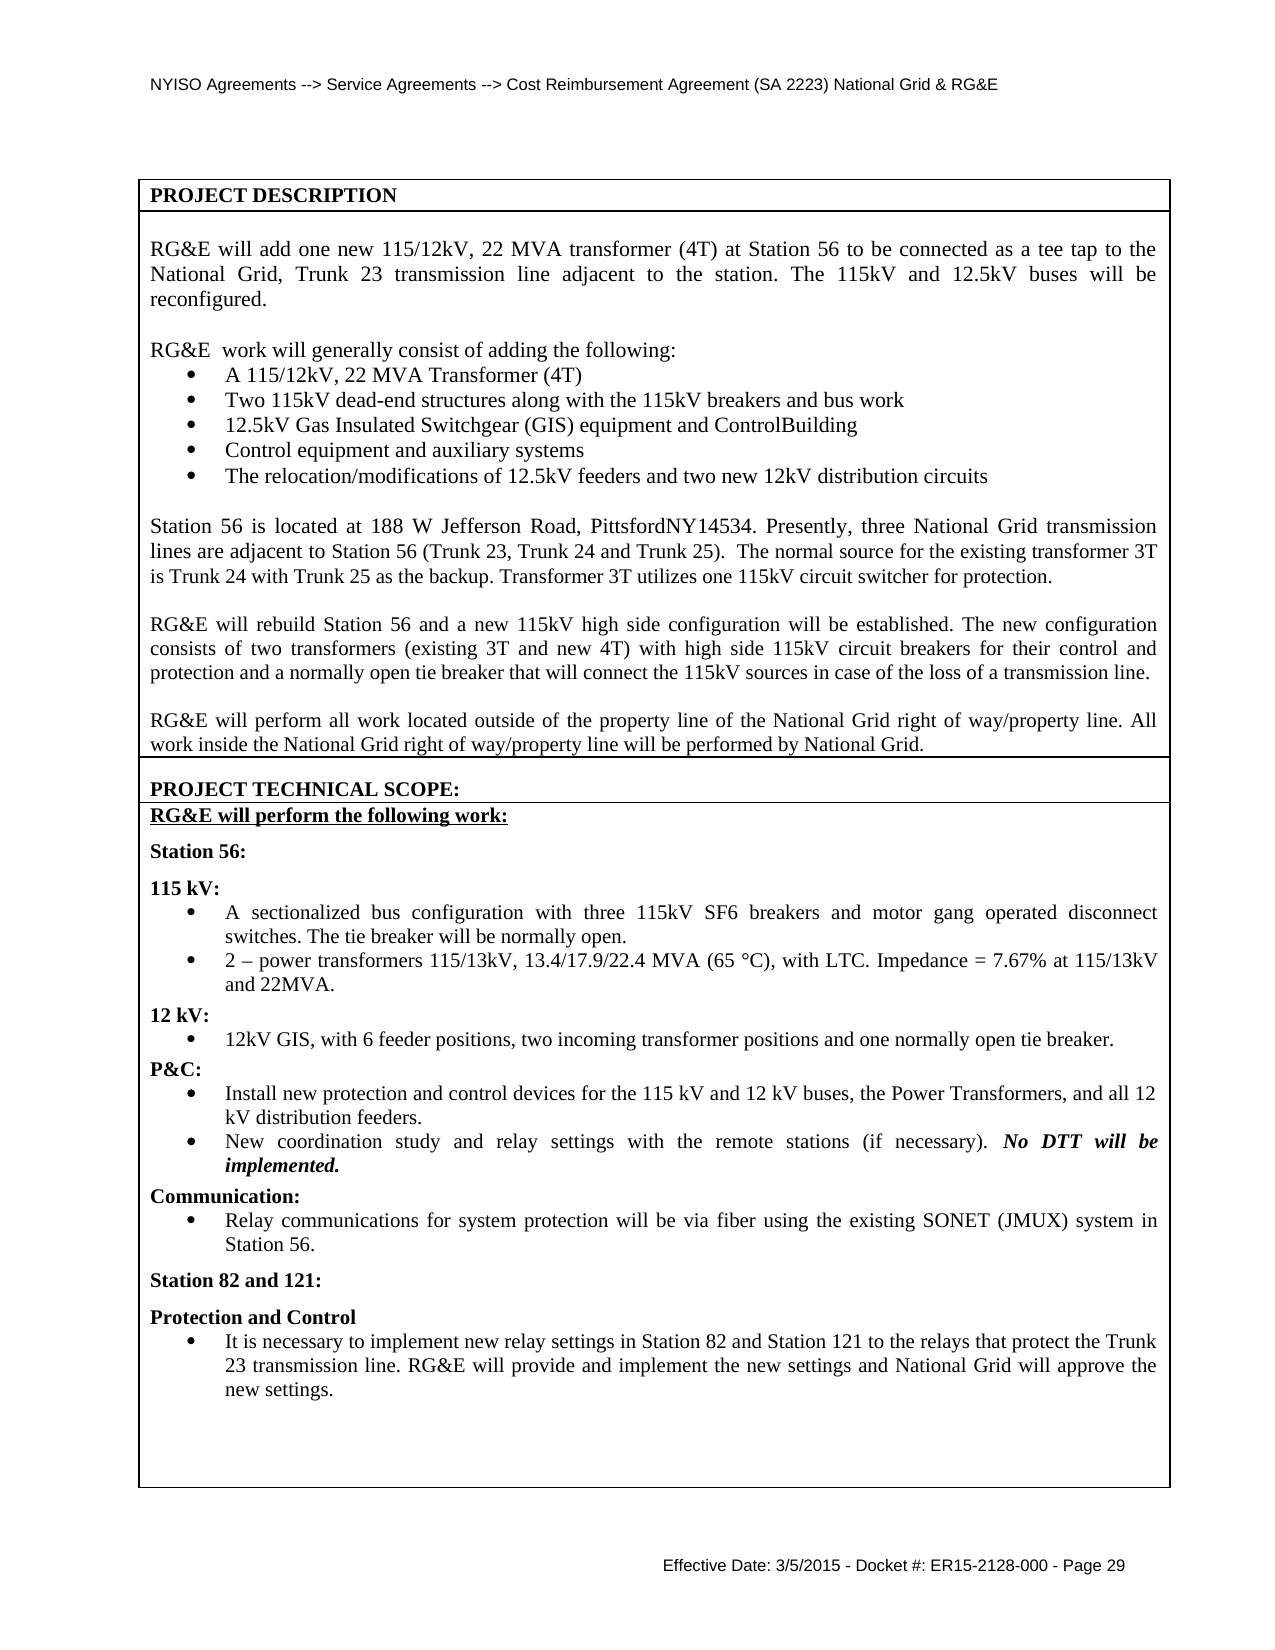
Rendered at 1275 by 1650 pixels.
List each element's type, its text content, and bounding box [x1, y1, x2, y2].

table_cell PROJECT TECHNICAL SCOPE: [140, 758, 1169, 801]
table_header PROJECT DESCRIPTION [140, 180, 1169, 210]
table_cell RG&E will add one new 115/12kV, 22 MVA transformer (4T) at Station 56 to be connected as a tee tap to the National Grid, Trunk 23 transmission line adjacent to the station. The 115kV and 12.5kV buses will be reconfigured. RG&E work will generally consist of adding the following: A 115/12kV, 22 MVA Transformer (4T) Two 115kV dead-end structures along with the 115kV breakers and bus work 12.5kV Gas Insulated Switchgear (GIS) equipment and Control equipment and auxiliary systems The relocation/modifications of 12.5kV feeders and two new 12kV distribution circuits Station 56 is located at . Presently, three National Grid transmission lines are adjacent to Station 56 (Trunk 23, Trunk 24 and Trunk 25). The normal source for the existing transformer 3T is Trunk 24 with Trunk 25 as the backup. Transformer 3T utilizes one 115kV circuit switcher for protection. RG&E will rebuild Station 56 and a new 115kV high side configuration will be established. The new configuration consists of two transformers (existing 3T and new 4T) with high side 115kV circuit breakers for their control and protection and a normally open tie breaker that will connect the 115kV sources in case of the loss of a transmission line. RG&E will perform all work located outside of the property line of the National Grid right of way/property line. All work inside the National Grid right of way/property line will be performed by National Grid. [140, 212, 1169, 756]
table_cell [140, 803, 1169, 1487]
